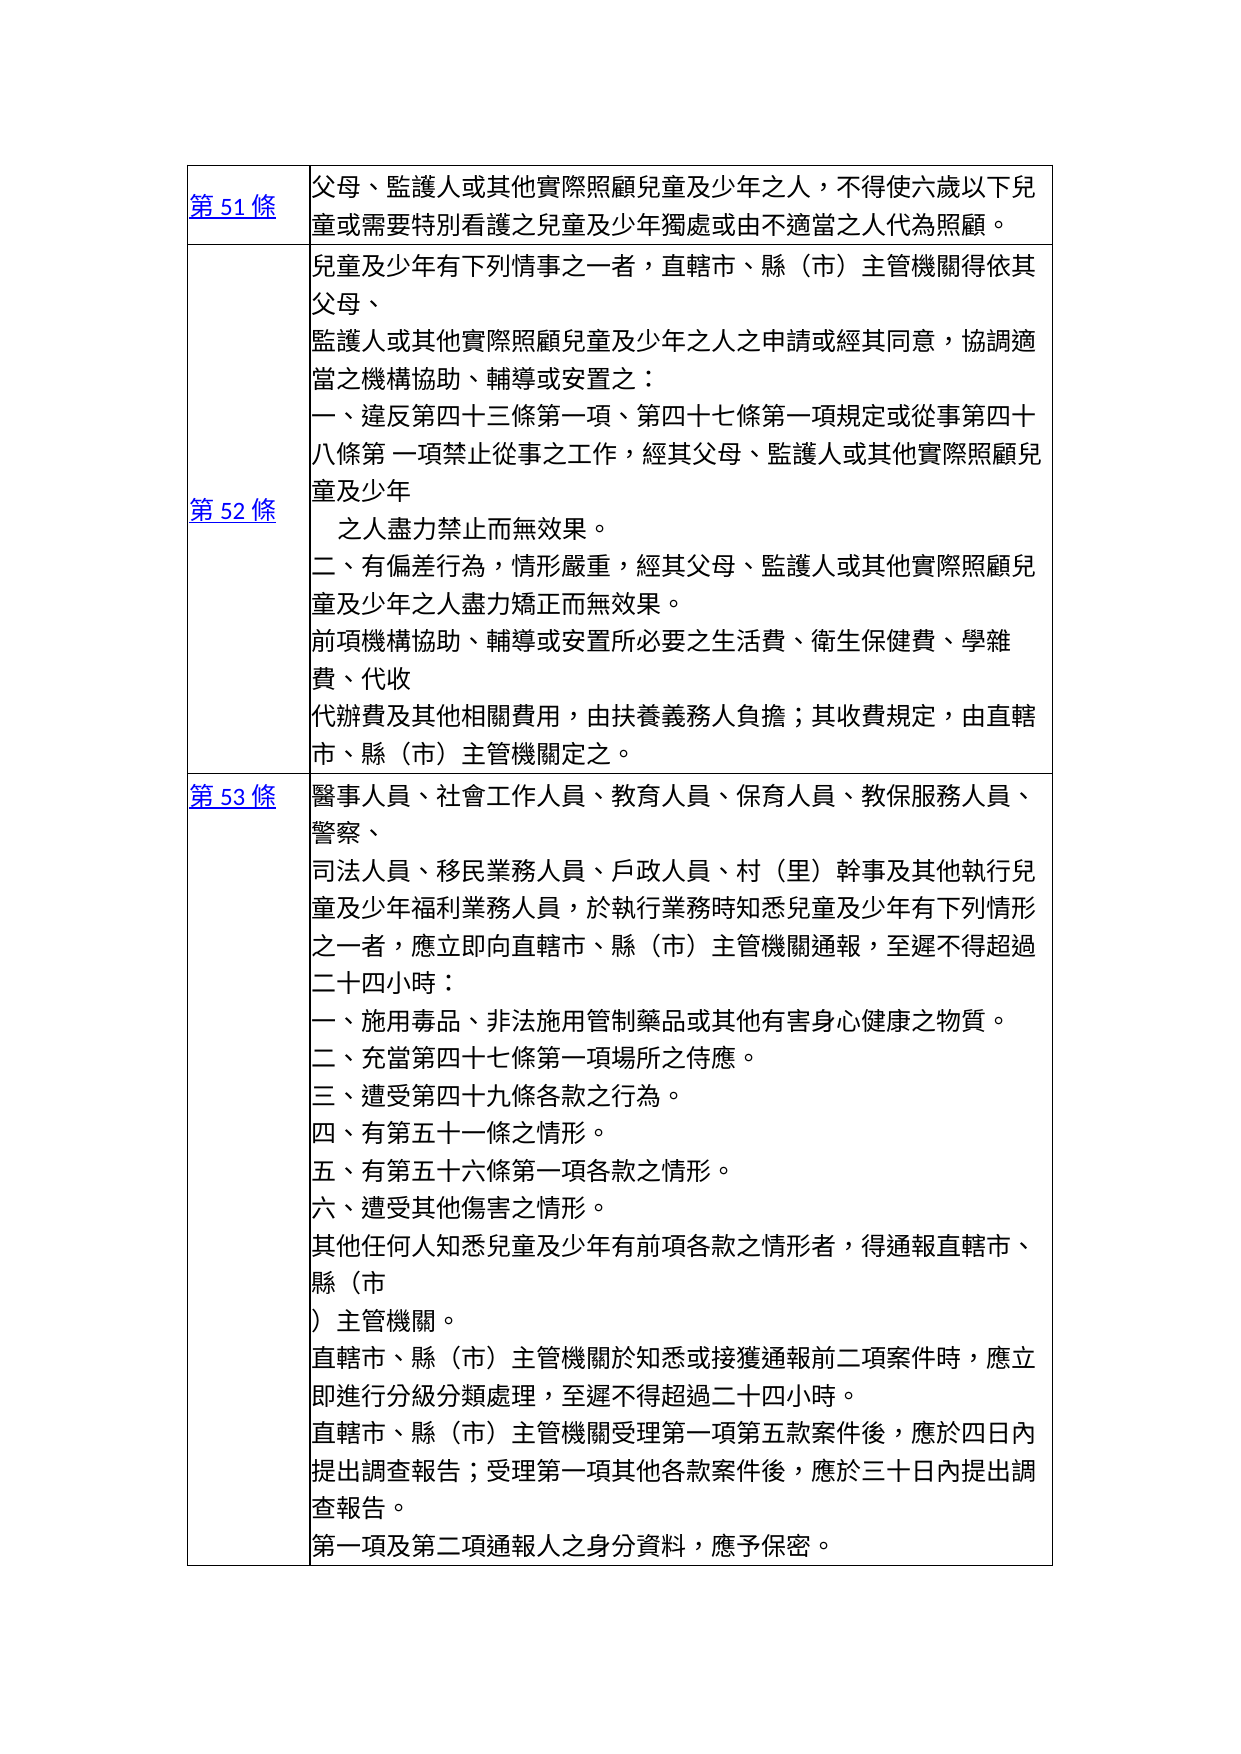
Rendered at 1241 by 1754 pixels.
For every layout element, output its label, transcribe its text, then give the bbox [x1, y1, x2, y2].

table_cell 兒童及少年有下列情事之一者，直轄市、縣（市）主管機關得依其父母、 監護人或其他實際照顧兒童及少年之人之申請或經其同意，協調適當之機構協助、輔導或安置之： 一、違反第四十三條第一項、第四十七條第一項規定或從事第四十八條第 一項禁止從事之工作，經其父母、監護人或其他實際照顧兒童及少年 之人盡力禁止而無效果。 二、有偏差行為，情形嚴重，經其父母、監護人或其他實際照顧兒童及少年之人盡力矯正而無效果。 前項機構協助、輔導或安置所必要之生活費、衛生保健費、學雜費、代收 代辦費及其他相關費用，由扶養義務人負擔；其收費規定，由直轄市、縣（市）主管機關定之。 [311, 245, 1052, 773]
table_cell 第 51 條 [188, 166, 309, 244]
table_cell 父母、監護人或其他實際照顧兒童及少年之人，不得使六歲以下兒童或需要特別看護之兒童及少年獨處或由不適當之人代為照顧。 [311, 166, 1052, 244]
table_cell 第 53 條 [188, 774, 309, 1564]
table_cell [311, 774, 1052, 1564]
table_cell 第 52 條 [188, 245, 309, 773]
